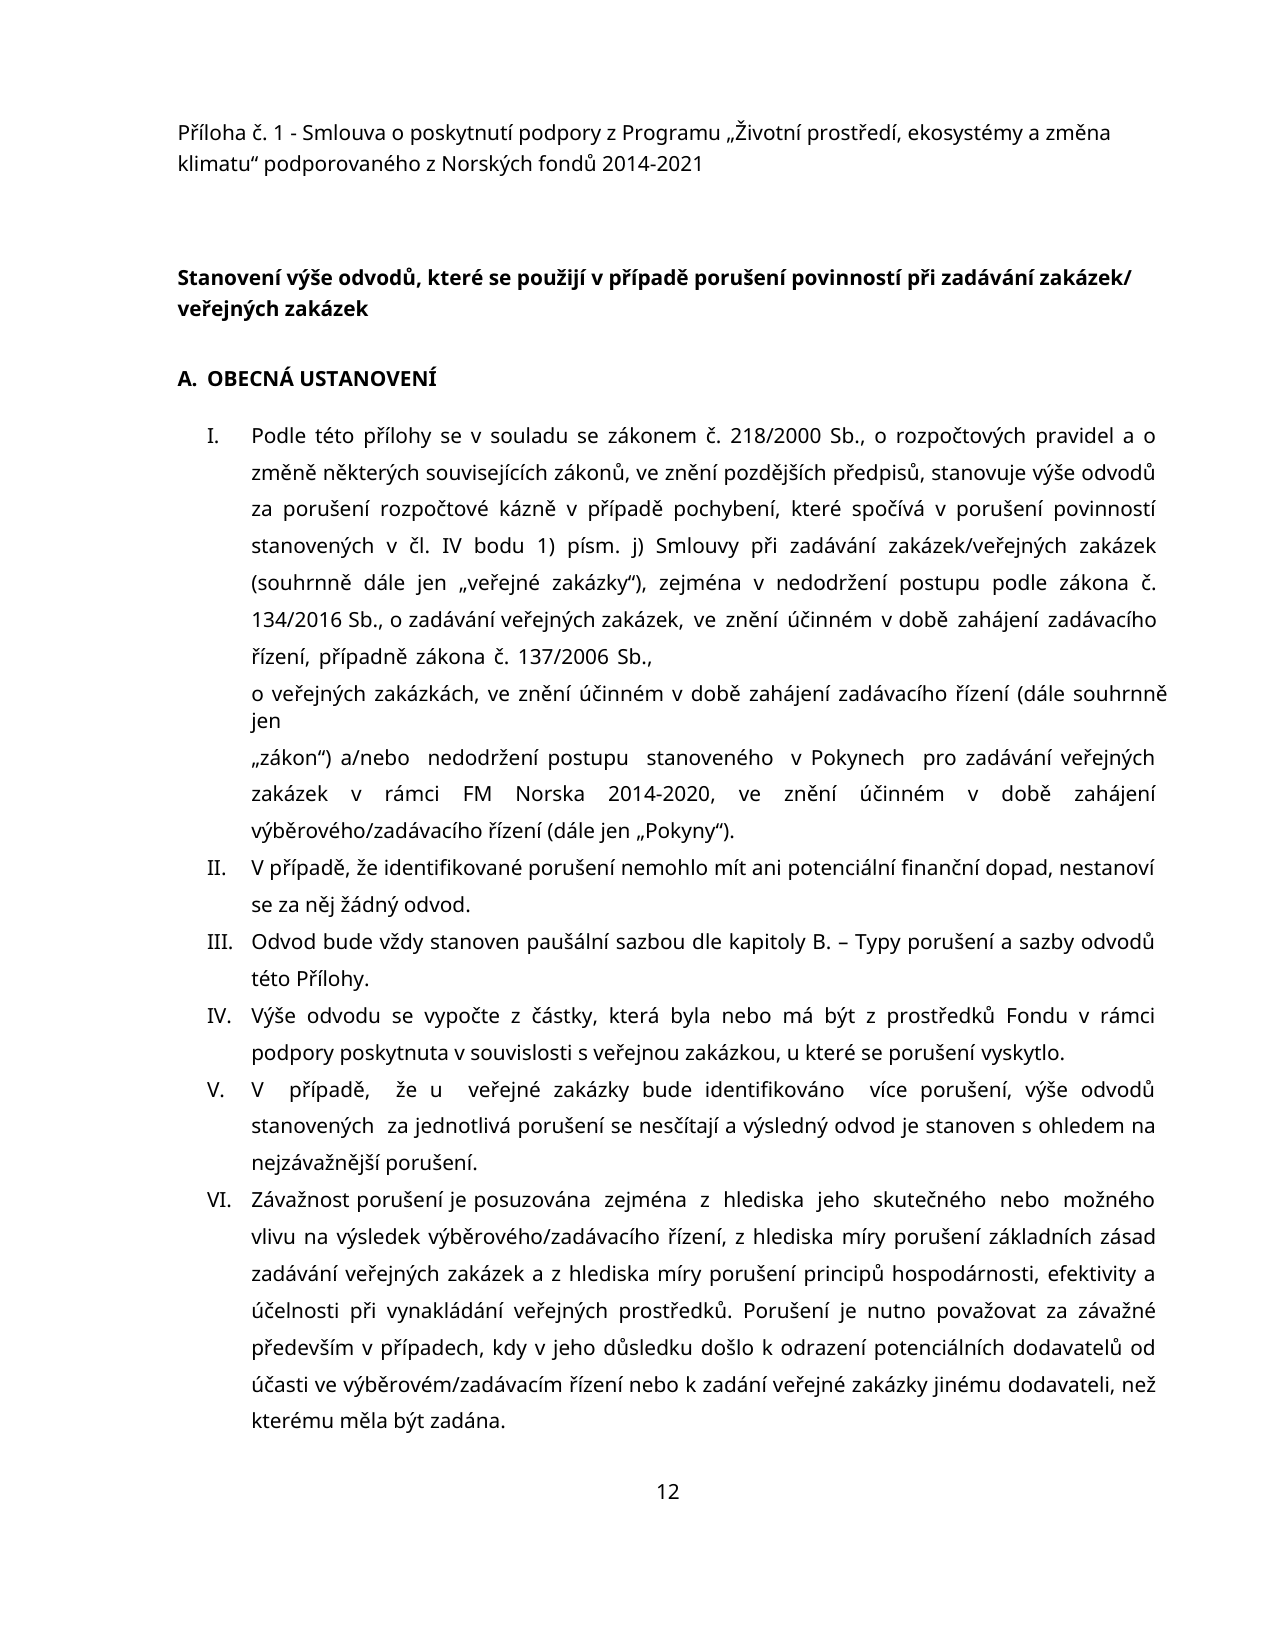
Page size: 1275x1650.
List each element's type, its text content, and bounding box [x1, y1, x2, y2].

list Výše odvodu se vypočte z částky, která byla nebo má být z prostředků Fondu v rámci podpory poskytnuta v souvislosti s veřejnou zakázkou, u které se porušení vyskytlo. [207, 1001, 1157, 1066]
text „zákon“) a/nebo nedodržení postupu stanoveného v Pokynech pro zadávání veřejných zakázek v rámci FM Norska 2014-2020, ve znění účinném v době zahájení výběrového/zadávacího řízení (dále jen „Pokyny“). [251, 743, 1157, 845]
list Podle této přílohy se v souladu se zákonem č. 218/2000 Sb., o rozpočtových pravidel a o změně některých souvisejících zákonů, ve znění pozdějších předpisů, stanovuje výše odvodů za porušení rozpočtové kázně v případě pochybení, které spočívá v porušení povinností stanovených v čl. IV bodu 1) písm. j) Smlouvy při zadávání zakázek/veřejných zakázek (souhrnně dále jen „veřejné zakázky“), zejména v nedodržení postupu podle zákona č. 134/2016 Sb., o zadávání veřejných zakázek, ve znění účinném v době zahájení zadávacího řízení, případně zákona č. 137/2006 Sb., [207, 421, 1157, 671]
text o veřejných zakázkách, ve znění účinném v době zahájení zadávacího řízení (dále souhrnně jen [251, 679, 1169, 734]
list Závažnost porušení je posuzována zejména z hlediska jeho skutečného nebo možného vlivu na výsledek výběrového/zadávacího řízení, z hlediska míry porušení základních zásad zadávání veřejných zakázek a z hlediska míry porušení principů hospodárnosti, efektivity a účelnosti při vynakládání veřejných prostředků. Porušení je nutno považovat za závažné především v případech, kdy v jeho důsledku došlo k odrazení potenciálních dodavatelů od účasti ve výběrovém/zadávacím řízení nebo k zadání veřejné zakázky jinému dodavateli, než kterému měla být zadána. [207, 1185, 1157, 1435]
list OBECNÁ USTANOVENÍ [177, 364, 1169, 392]
text Příloha č. 1 - Smlouva o poskytnutí podpory z Programu „Životní prostředí, ekosystémy a změna klimatu“ podporovaného z Norských fondů 2014-2021 [177, 118, 1169, 178]
list V případě, že u veřejné zakázky bude identifikováno více porušení, výše odvodů stanovených za jednotlivá porušení se nesčítají a výsledný odvod je stanoven s ohledem na nejzávažnější porušení. [207, 1075, 1157, 1177]
list Odvod bude vždy stanoven paušální sazbou dle kapitoly B. – Typy porušení a sazby odvodů této Přílohy. [207, 927, 1157, 992]
list V případě, že identifikované porušení nemohlo mít ani potenciální finanční dopad, nestanoví se za něj žádný odvod. [207, 853, 1156, 918]
subtitle Stanovení výše odvodů, které se použijí v případě porušení povinností při zadávání zakázek/ veřejných zakázek [177, 263, 1169, 323]
